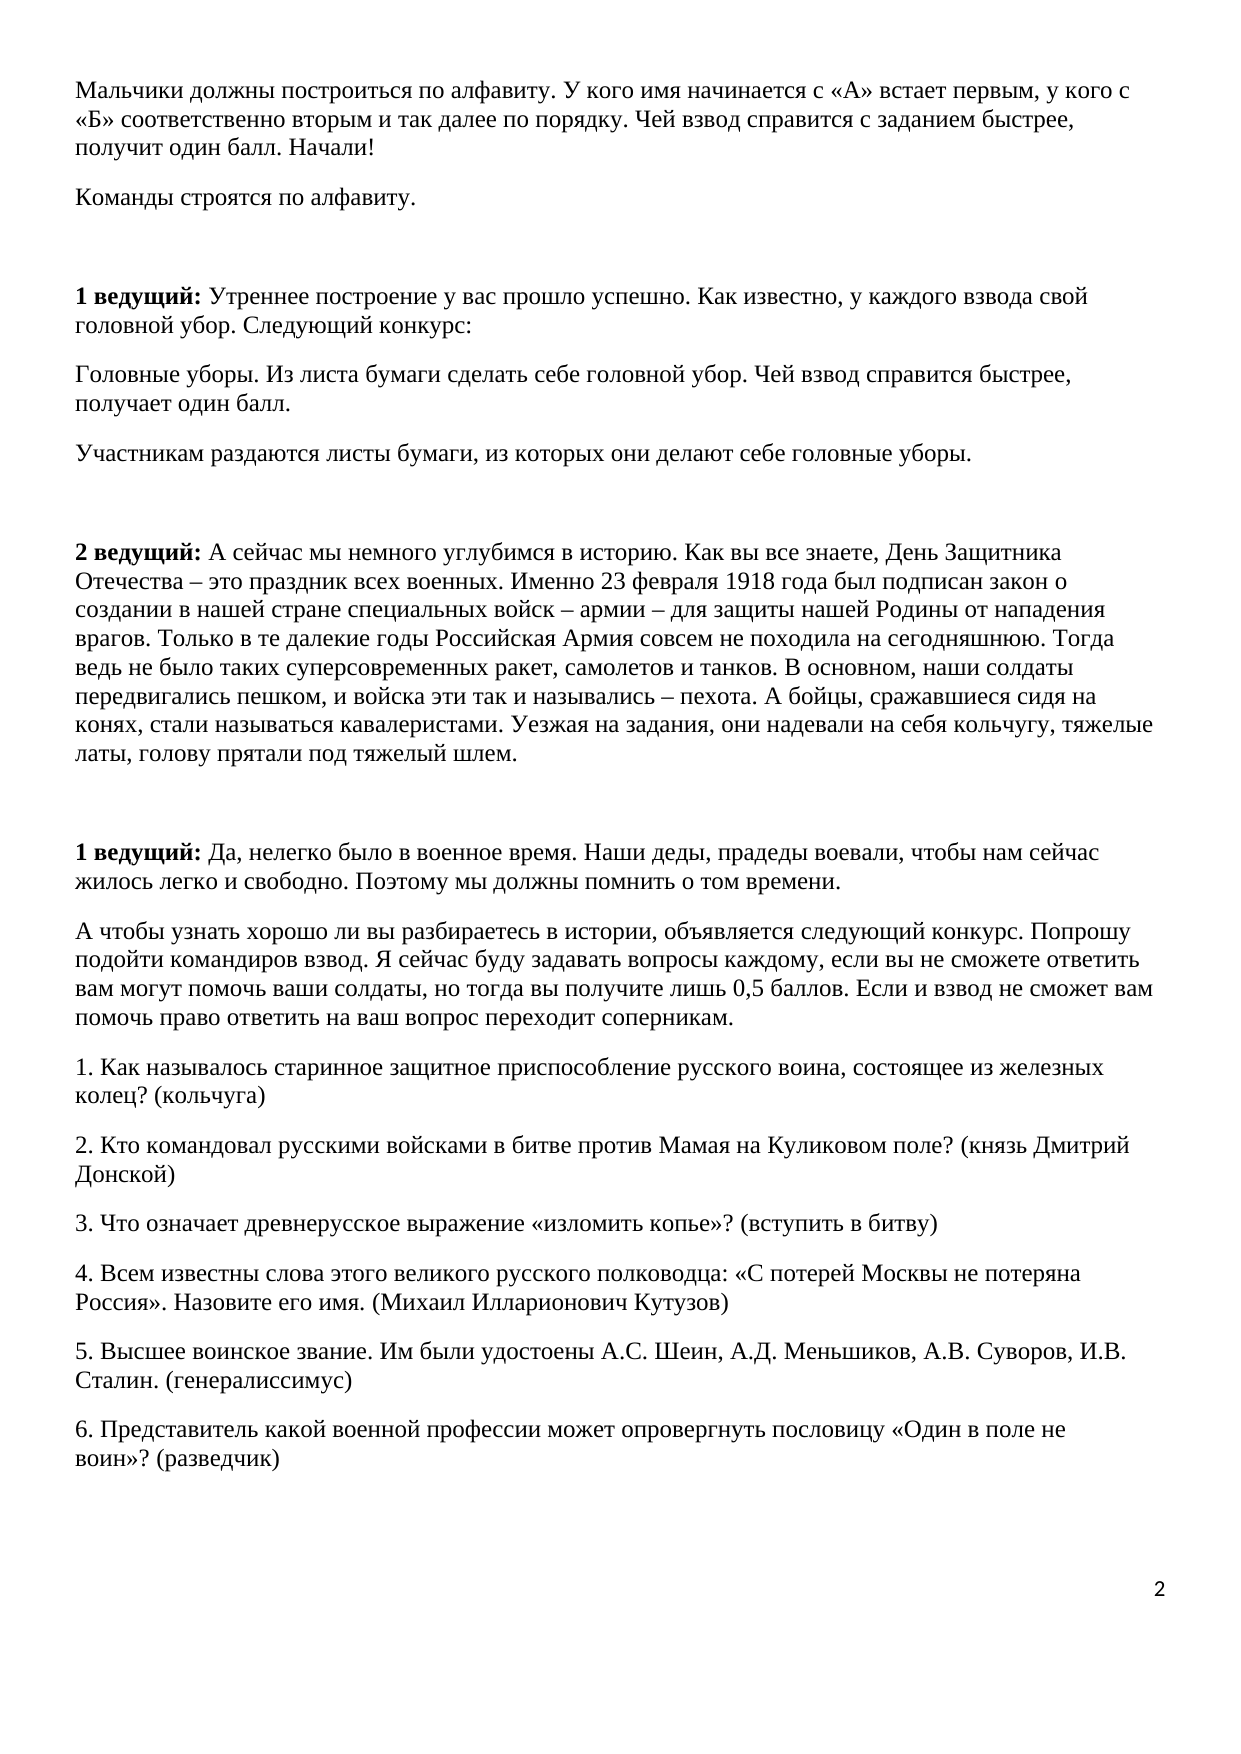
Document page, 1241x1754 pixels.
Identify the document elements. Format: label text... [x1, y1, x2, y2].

text 1. Как называлось старинное защитное приспособление русского воина, состоящее из железных колец? (кольчуга) [75, 1052, 1165, 1109]
text Команды строятся по алфавиту. [75, 182, 1165, 211]
text Участникам раздаются листы бумаги, из которых они делают себе головные уборы. [75, 438, 1165, 467]
text 3. Что означает древнерусское выражение «изломить копье»? (вступить в битву) [75, 1208, 1165, 1237]
text Головные уборы. Из листа бумаги сделать себе головной убор. Чей взвод справится быстрее, получает один балл. [75, 359, 1165, 417]
text А чтобы узнать хорошо ли вы разбираетесь в истории, объявляется следующий конкурс. Попрошу подойти командиров взвод. Я сейчас буду задавать вопросы каждому, если вы не сможете ответить вам могут помочь ваши солдаты, но тогда вы получите лишь 0,5 баллов. Если и взвод не сможет вам помочь право ответить на ваш вопрос переходит соперникам. [75, 916, 1165, 1031]
text 6. Представитель какой военной профессии может опровергнуть пословицу «Один в поле не воин»? (разведчик) [75, 1414, 1165, 1472]
text 5. Высшее воинское звание. Им были удостоены А.С. Шеин, А.Д. Меньшиков, А.В. Суворов, И.В. Сталин. (генералиссимус) [75, 1336, 1165, 1394]
text 2 ведущий: А сейчас мы немного углубимся в историю. Как вы все знаете, День Защитника Отечества – это праздник всех военных. Именно 23 февраля 1918 года был подписан закон о создании в нашей стране специальных войск – армии – для защиты нашей Родины от нападения врагов. Только в те далекие годы Российская Армия совсем не походила на сегодняшнюю. Тогда ведь не было таких суперсовременных ракет, самолетов и танков. В основном, наши солдаты передвигались пешком, и войска эти так и назывались – пехота. А бойцы, сражавшиеся сидя на конях, стали называться кавалеристами. Уезжая на задания, они надевали на себя кольчугу, тяжелые латы, голову прятали под тяжелый шлем. [75, 537, 1165, 767]
text Мальчики должны построиться по алфавиту. У кого имя начинается с «А» встает первым, у кого с «Б» соответственно вторым и так далее по порядку. Чей взвод справится с заданием быстрее, получит один балл. Начали! [75, 75, 1165, 161]
text 4. Всем известны слова этого великого русского полководца: «С потерей Москвы не потеряна Россия». Назовите его имя. (Михаил Илларионович Кутузов) [75, 1258, 1165, 1315]
text 1 ведущий: Утреннее построение у вас прошло успешно. Как известно, у каждого взвода свой головной убор. Следующий конкурс: [75, 281, 1165, 339]
text 2. Кто командовал русскими войсками в битве против Мамая на Куликовом поле? (князь Дмитрий Донской) [75, 1130, 1165, 1187]
text 1 ведущий: Да, нелегко было в военное время. Наши деды, прадеды воевали, чтобы нам сейчас жилось легко и свободно. Поэтому мы должны помнить о том времени. [75, 837, 1165, 895]
